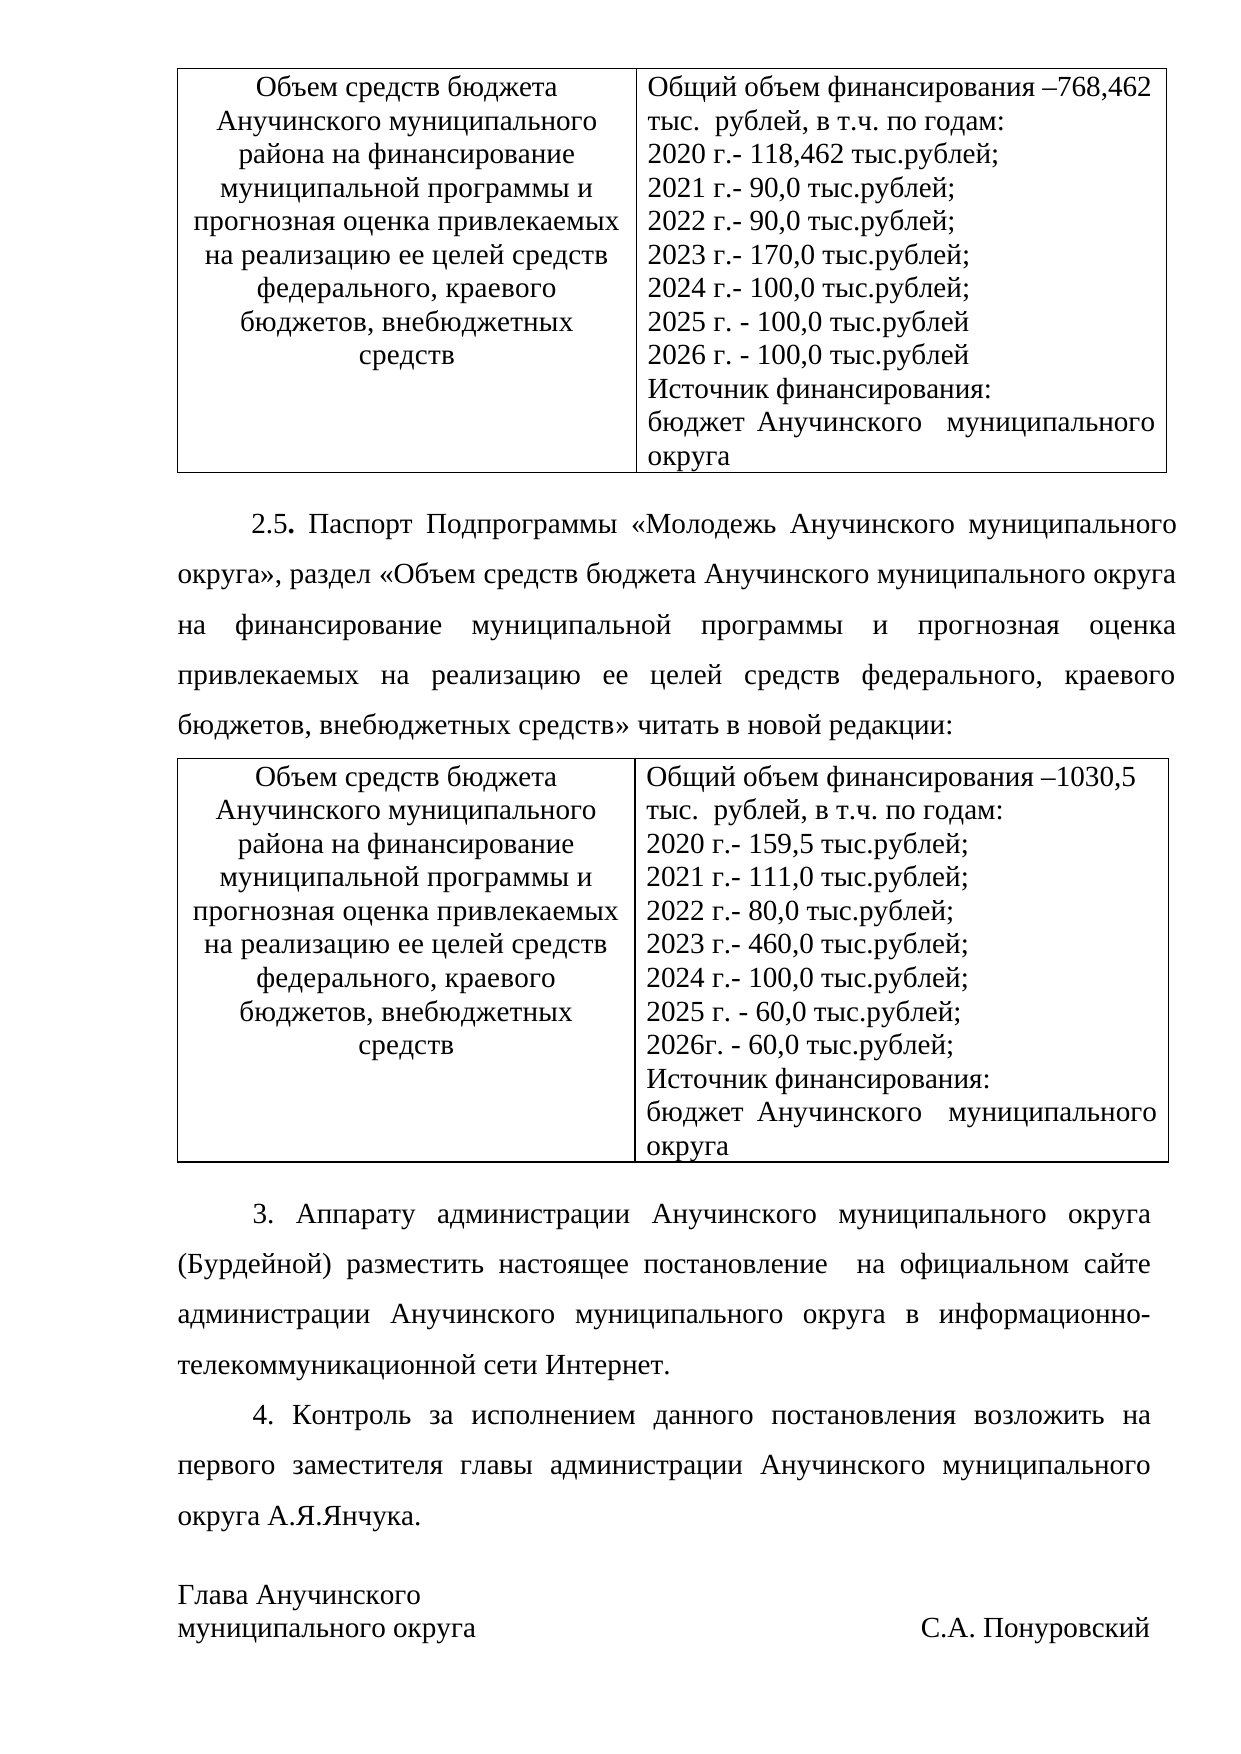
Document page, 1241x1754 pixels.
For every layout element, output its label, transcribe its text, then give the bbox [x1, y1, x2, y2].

table_header Общий объем финансирования –768,462 тыс. рублей, в т.ч. по годам: 2020 г.- 118,462 тыс.рублей; 2021 г.- 90,0 тыс.рублей; 2022 г.- 90,0 тыс.рублей; 2023 г.- 170,0 тыс.рублей; 2024 г.- 100,0 тыс.рублей; 2025 г. - 100,0 тыс.рублей 2026 г. - 100,0 тыс.рублей Источник финансирования: бюджет Анучинского муниципального округа [637, 69, 1166, 472]
text 4. Контроль за исполнением данного постановления возложить на первого заместителя главы администрации Анучинского муниципального округа А.Я.Янчука. [177, 1397, 1152, 1531]
text 3. Аппарату администрации Анучинского муниципального округа (Бурдейной) разместить настоящее постановление на официальном сайте администрации Анучинского муниципального округа в информационно-телекоммуникационной сети Интернет. [177, 1196, 1152, 1380]
table_header Общий объем финансирования –1030,5 тыс. рублей, в т.ч. по годам: 2020 г.- 159,5 тыс.рублей; 2021 г.- 111,0 тыс.рублей; 2022 г.- 80,0 тыс.рублей; 2023 г.- 460,0 тыс.рублей; 2024 г.- 100,0 тыс.рублей; 2025 г. - 60,0 тыс.рублей; 2026г. - 60,0 тыс.рублей; Источник финансирования: бюджет Анучинского муниципального округа [636, 759, 1168, 1161]
text 2.5. Паспорт Подпрограммы «Молодежь Анучинского муниципального округа», раздел «Объем средств бюджета Анучинского муниципального округа на финансирование муниципальной программы и прогнозная оценка привлекаемых на реализацию ее целей средств федерального, краевого бюджетов, внебюджетных средств» читать в новой редакции: [177, 691, 1177, 741]
table_header Объем средств бюджета Анучинского муниципального района на финансирование муниципальной программы и прогнозная оценка привлекаемых на реализацию ее целей средств федерального, краевого бюджетов, внебюджетных средств [178, 69, 636, 472]
text муниципального округа С.А. Понуровский [177, 1610, 1152, 1644]
table_header Объем средств бюджета Анучинского муниципального района на финансирование муниципальной программы и прогнозная оценка привлекаемых на реализацию ее целей средств федерального, краевого бюджетов, внебюджетных средств [178, 759, 634, 1161]
text 2.5. Паспорт Подпрограммы «Молодежь Анучинского муниципального округа», раздел «Объем средств бюджета Анучинского муниципального округа на финансирование муниципальной программы и прогнозная оценка привлекаемых на реализацию ее целей средств федерального, краевого бюджетов, внебюджетных средств» читать в новой редакции: [177, 506, 1177, 657]
text Глава Анучинского [177, 1577, 1152, 1610]
